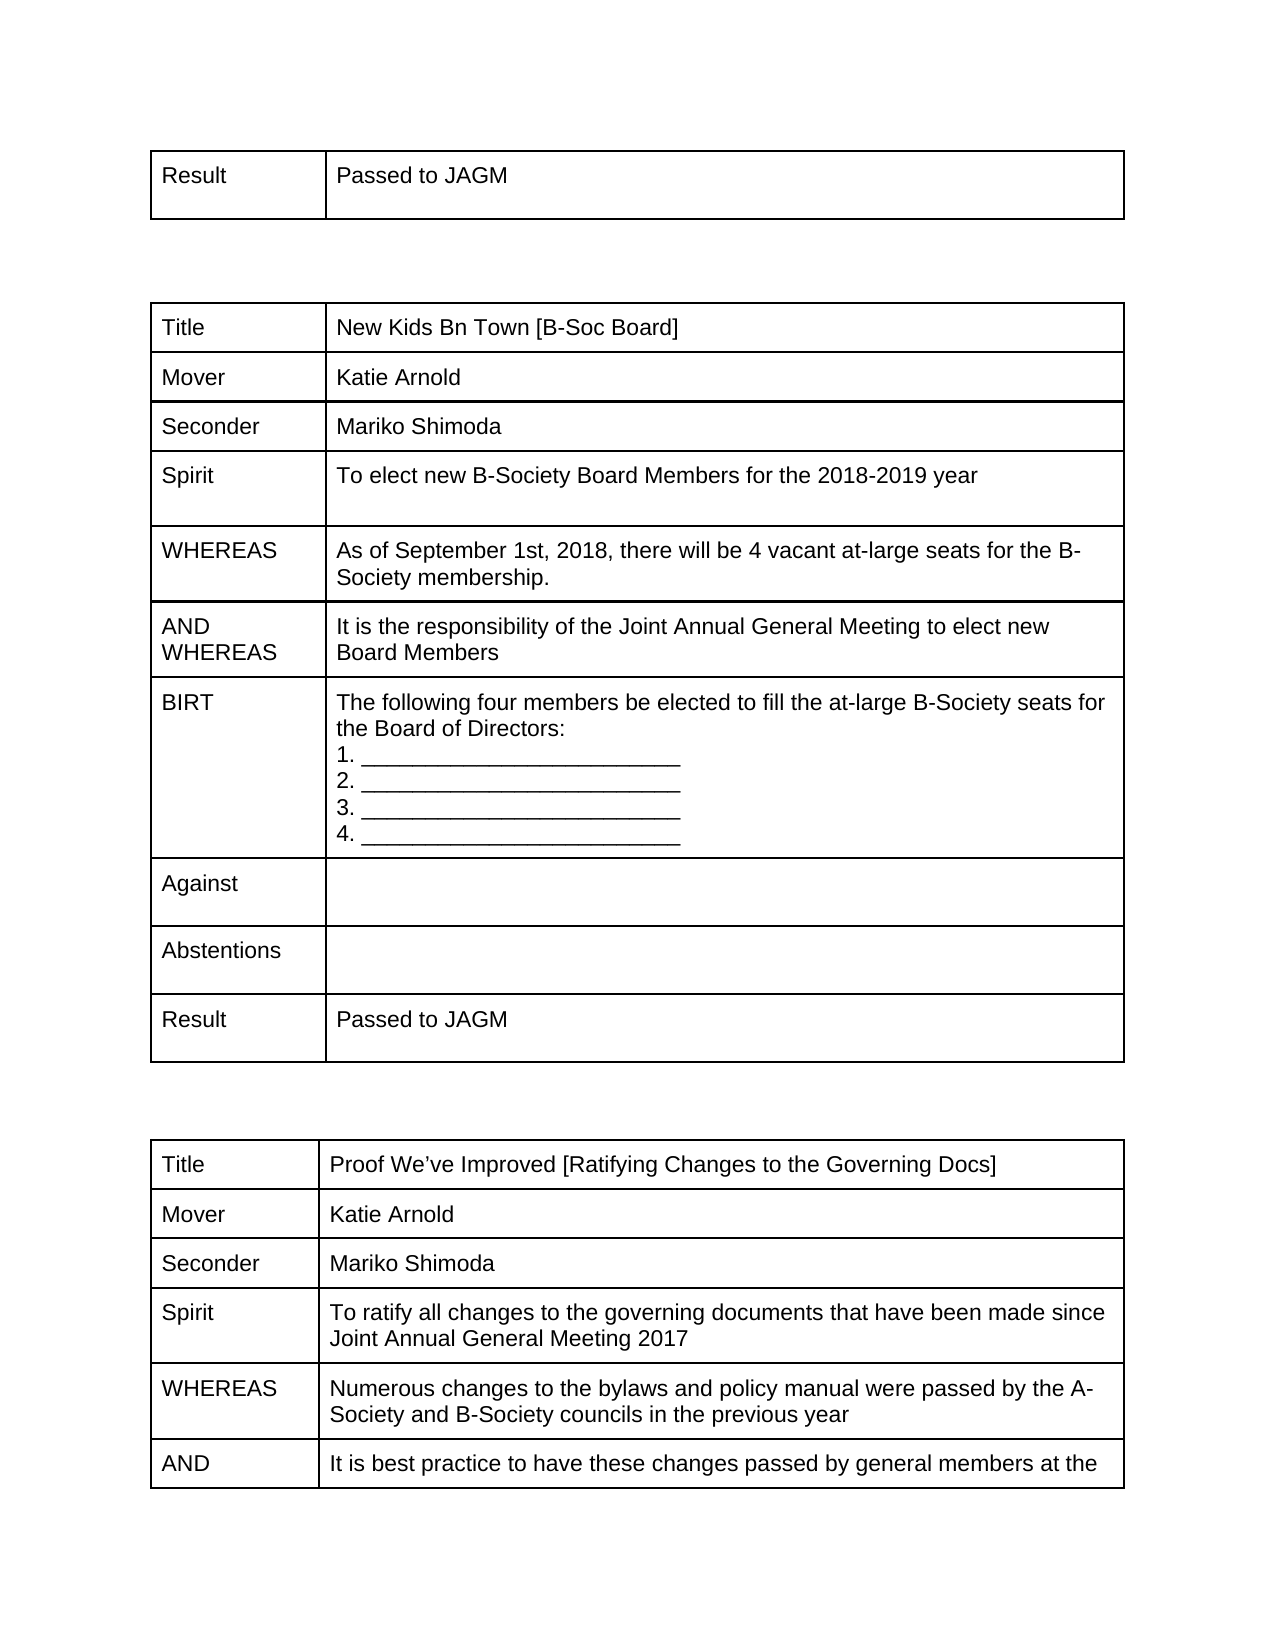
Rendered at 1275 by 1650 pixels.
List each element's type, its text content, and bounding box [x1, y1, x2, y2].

table_cell Abstentions [152, 927, 325, 993]
table_cell Passed to JAGM [327, 995, 1123, 1061]
table_cell Mover [152, 353, 325, 400]
table_cell AND WHEREAS [152, 603, 325, 676]
table_header Title [152, 1141, 318, 1188]
table_cell Seconder [152, 403, 325, 450]
table_cell Mariko Shimoda [320, 1239, 1123, 1287]
table_cell BIRT [152, 678, 325, 857]
table_cell Result [152, 995, 325, 1061]
table_header Proof We’ve Improved [Ratifying Changes to the Governing Docs] [320, 1141, 1123, 1188]
table_cell Katie Arnold [327, 353, 1123, 400]
table_cell Spirit [152, 1289, 318, 1362]
table_cell Mover [152, 1190, 318, 1237]
table_cell As of September 1st, 2018, there will be 4 vacant at-large seats for the B-Society membership. [327, 527, 1123, 600]
table_header Title [152, 304, 325, 351]
table_cell To elect new B-Society Board Members for the 2018-2019 year [327, 452, 1123, 525]
table_cell To ratify all changes to the governing documents that have been made since Joint Annual General Meeting 2017 [320, 1289, 1123, 1362]
table_cell AND WHEREAS [152, 1440, 318, 1487]
table_cell Numerous changes to the bylaws and policy manual were passed by the A-Society and B-Society councils in the previous year [320, 1364, 1123, 1438]
table_cell Result [152, 152, 325, 218]
table_header New Kids Bn Town [B-Soc Board] [327, 304, 1123, 351]
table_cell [320, 1440, 1123, 1487]
table_cell WHEREAS [152, 527, 325, 600]
table_cell Seconder [152, 1239, 318, 1287]
table_cell It is the responsibility of the Joint Annual General Meeting to elect new Board Members [327, 603, 1123, 676]
table_cell [327, 859, 1123, 925]
table_cell Passed to JAGM [327, 152, 1123, 218]
table_cell Katie Arnold [320, 1190, 1123, 1237]
table_cell The following four members be elected to fill the at-large B-Society seats for the Board of Directors: 1. _________________________ 2. _________________________ 3. _________________________ 4. _________________________ [327, 678, 1123, 857]
table_cell [327, 927, 1123, 993]
table_cell Against [152, 859, 325, 925]
table_cell Mariko Shimoda [327, 403, 1123, 450]
table_cell WHEREAS [152, 1364, 318, 1438]
table_cell Spirit [152, 452, 325, 525]
